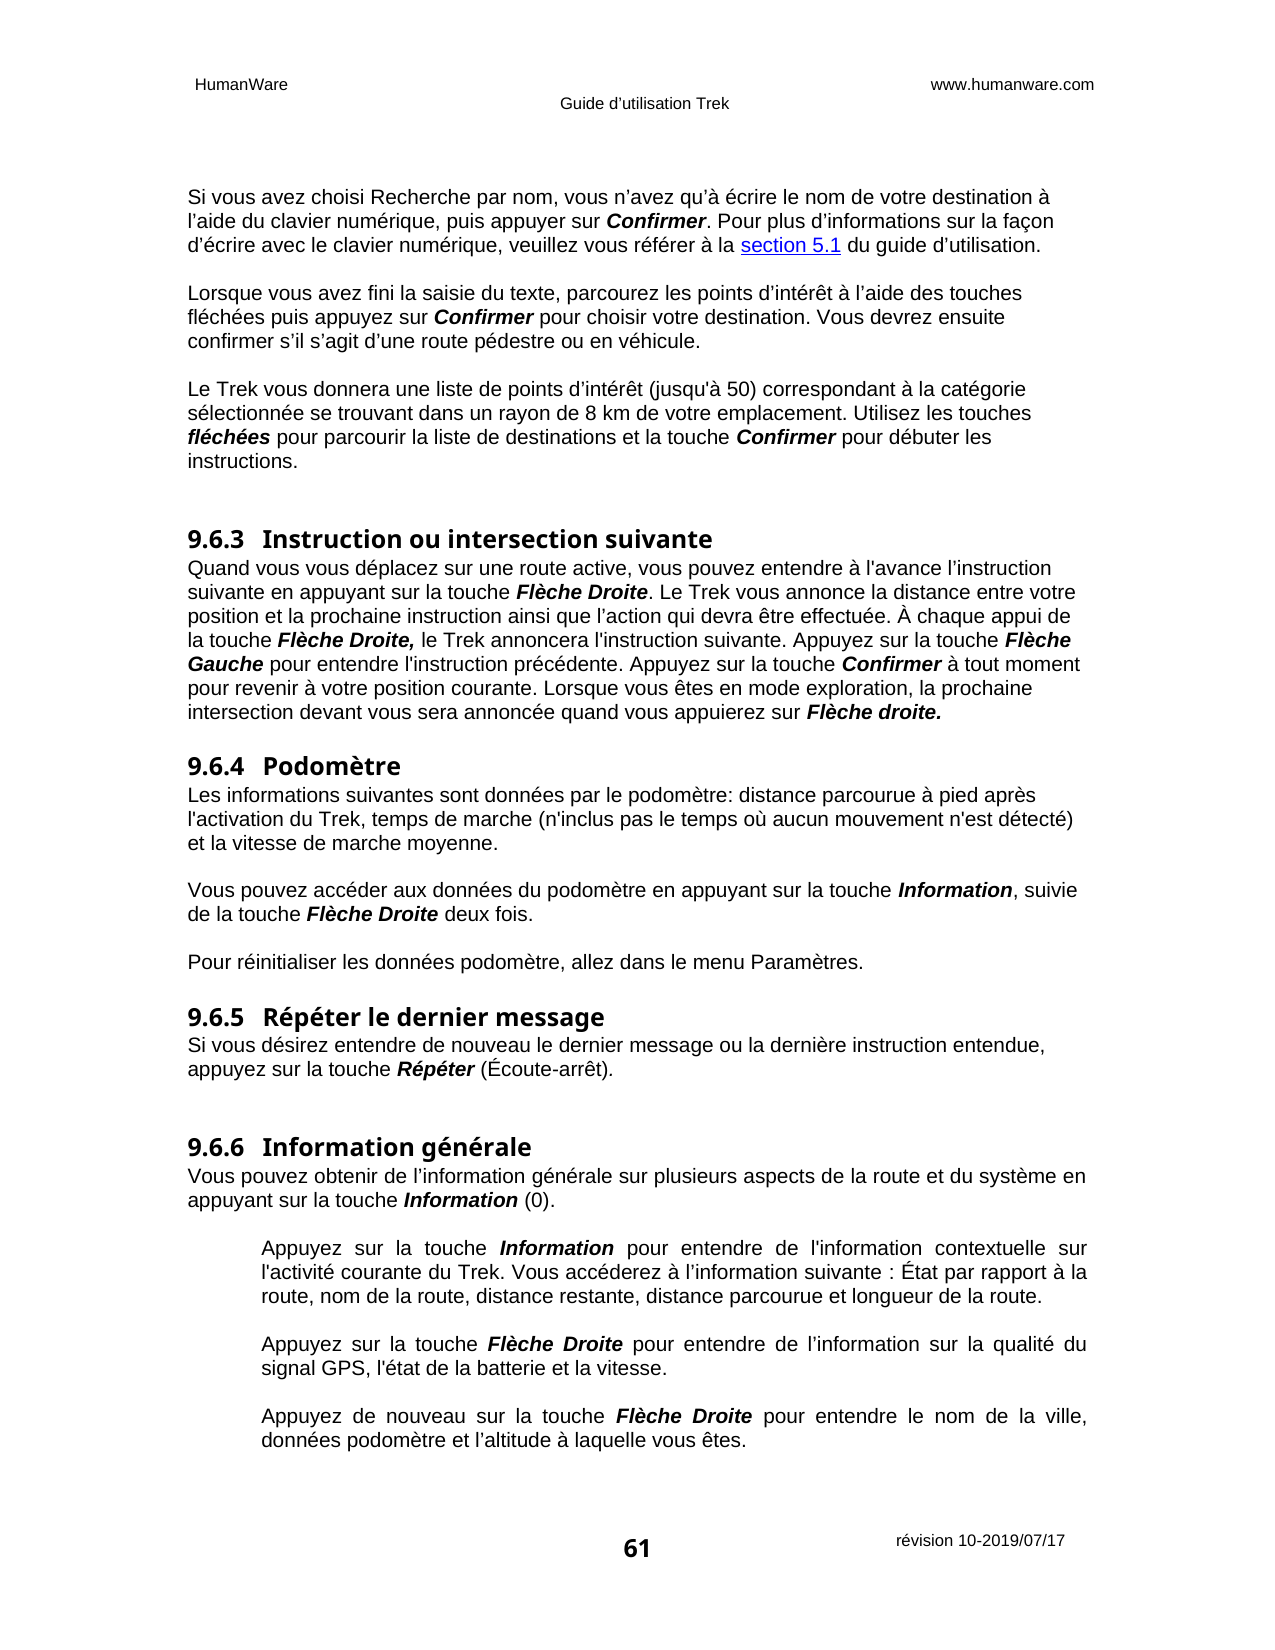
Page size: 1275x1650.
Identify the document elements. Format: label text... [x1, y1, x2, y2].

text Vous pouvez obtenir de l’information générale sur plusieurs aspects de la route et du système en appuyant sur la touche Information (0). [187, 1164, 1088, 1212]
text Si vous désirez entendre de nouveau le dernier message ou la dernière instruction entendue, appuyez sur la touche Répéter (Écoute-arrêt). [187, 1033, 1088, 1081]
subtitle Répéter le dernier message [187, 999, 1088, 1033]
text Les informations suivantes sont données par le podomètre: distance parcourue à pied après l'activation du Trek, temps de marche (n'inclus pas le temps où aucun mouvement n'est détecté) et la vitesse de marche moyenne. [187, 782, 1088, 854]
text Quand vous vous déplacez sur une route active, vous pouvez entendre à l'avance l’instruction suivante en appuyant sur la touche Flèche Droite. Le Trek vous annonce la distance entre votre position et la prochaine instruction ainsi que l’action qui devra être effectuée. À chaque appui de la touche Flèche Droite, le Trek annoncera l'instruction suivante. Appuyez sur la touche Flèche Gauche pour entendre l'instruction précédente. Appuyez sur à tout moment pour revenir à votre position courante. Lorsque vous êtes en mode exploration, la prochaine intersection devant vous sera annoncée quand vous appuierez sur Flèche droite. [187, 556, 1088, 723]
text Pour réinitialiser les données podomètre, allez dans le menu Paramètres. [187, 950, 1088, 974]
text Lorsque vous avez fini la saisie du texte, parcourez les points d’intérêt à l’aide des touches fléchées puis appuyez sur Confirmer pour choisir votre destination. Vous devrez ensuite confirmer s’il s’agit d’une route pédestre ou en véhicule. [187, 281, 1088, 353]
subtitle Information générale [187, 1130, 1088, 1164]
text Le Trek vous donnera une liste de points d’intérêt (jusqu'à 50) correspondant à la catégorie sélectionnée se trouvant dans un rayon de 8 km de votre emplacement. Utilisez les touches fléchées pour parcourir la liste de destinations et la touche Confirmer pour débuter les instructions. [187, 377, 1088, 473]
subtitle Instruction ou intersection suivante [187, 522, 1088, 556]
text Appuyez sur pour entendre de l'information contextuelle sur l'activité courante du Trek. Vous accéderez à l’information suivante : État par rapport à la route, nom de la route, distance restante, distance parcourue et longueur de la route. [261, 1236, 1088, 1308]
text Vous pouvez accéder aux données du podomètre en appuyant sur la touche Information, suivie de la touche Flèche Droite deux fois. [187, 878, 1088, 926]
text Appuyez de nouveau sur la touche Flèche Droite pour entendre le nom de la ville, données podomètre et l’altitude à laquelle vous êtes. [261, 1404, 1088, 1452]
subtitle Podomètre [187, 748, 1088, 782]
text Appuyez sur la touche Flèche Droite pour entendre de l’information sur la qualité du signal GPS, l'état de la batterie et la vitesse. [261, 1332, 1088, 1380]
text Si vous avez choisi Recherche par nom, vous n’avez qu’à écrire le nom de votre destination à l’aide du clavier numérique, puis appuyer sur Confirmer. Pour plus d’informations sur la façon d’écrire avec le clavier numérique, veuillez vous référer à la section 5.1 du guide d’utilisation. [187, 185, 1088, 257]
